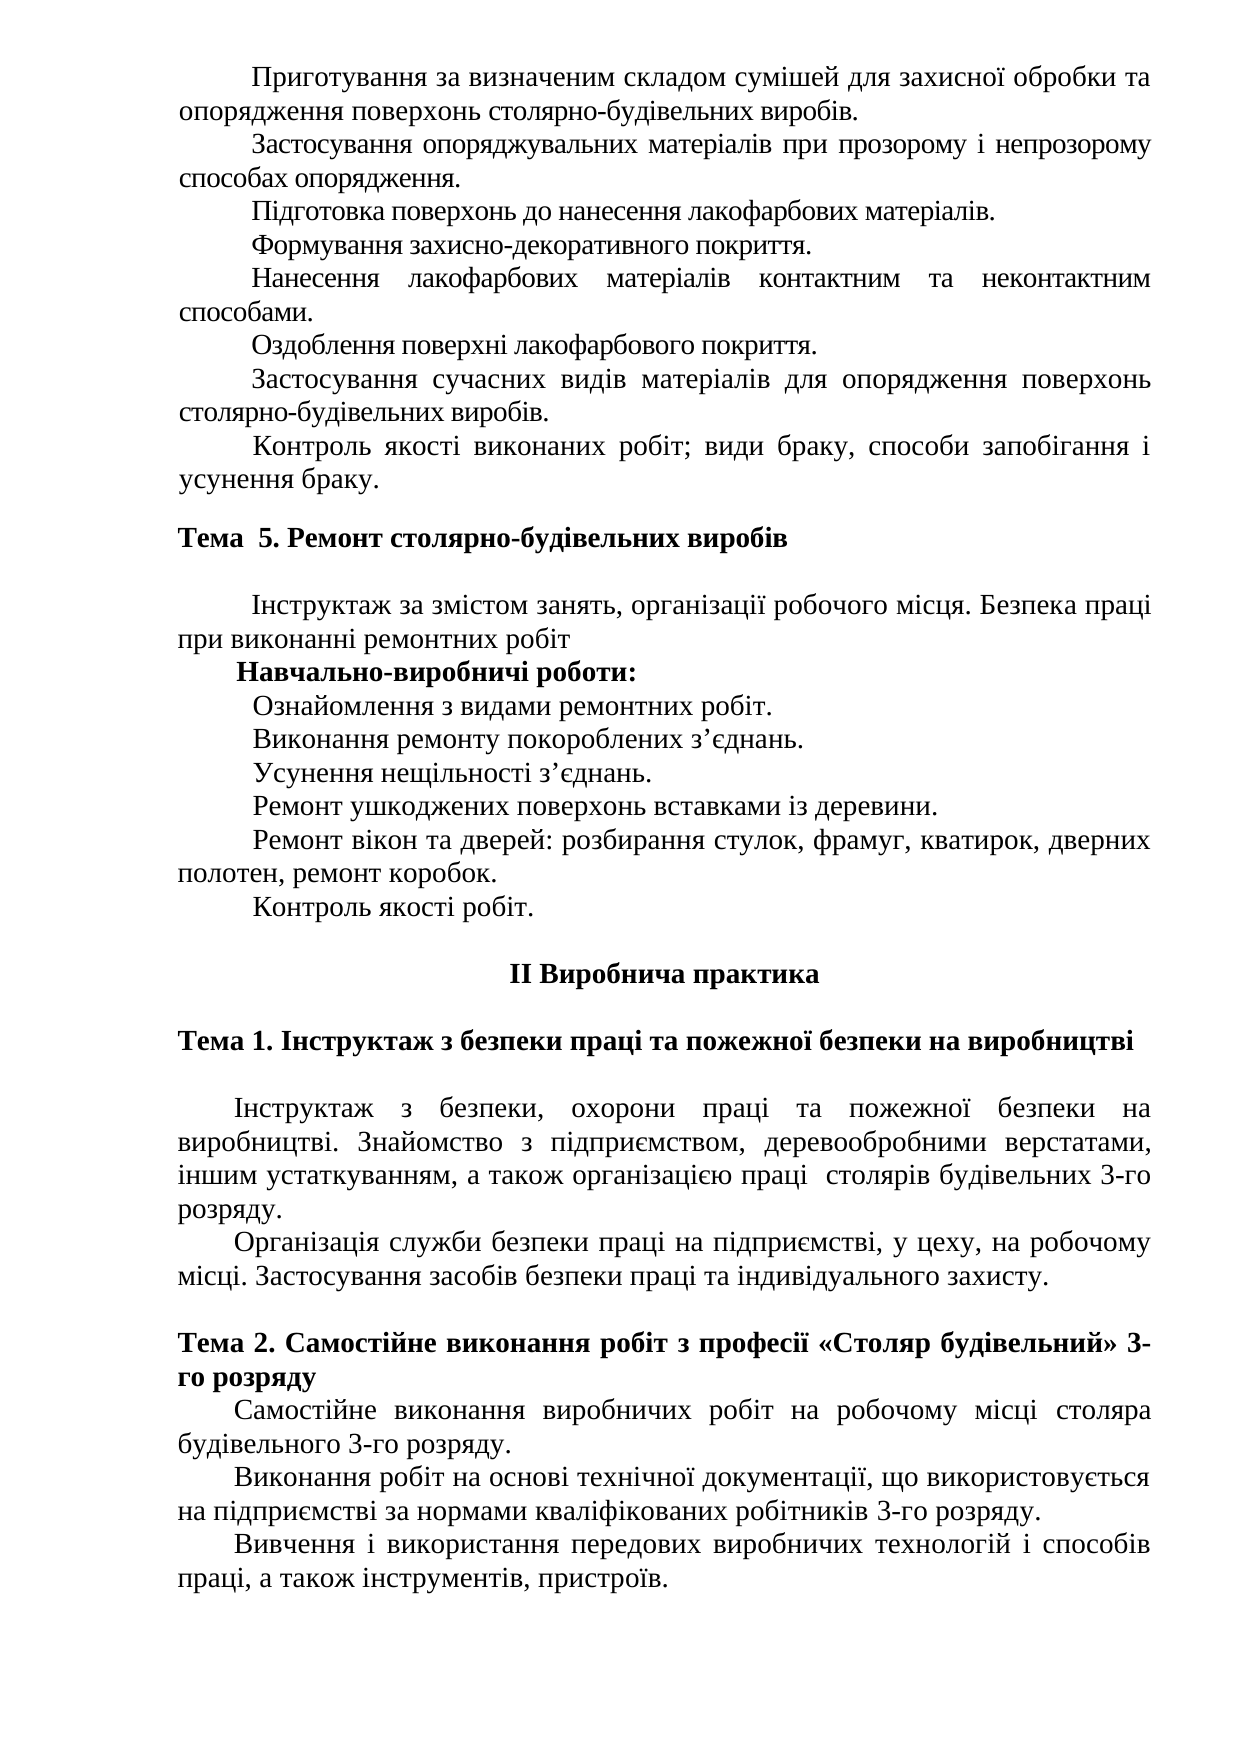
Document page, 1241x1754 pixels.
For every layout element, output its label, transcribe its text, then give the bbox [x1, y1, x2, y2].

text Тема 1. Інструктаж з безпеки праці та пожежної безпеки на виробництві [177, 1023, 1152, 1057]
text Ремонт ушкоджених поверхонь вставками із деревини. [177, 788, 1152, 822]
text Приготування за визначеним складом сумішей для захисної обробки та опорядження поверхонь столярно-будівельних виробів. [179, 59, 1152, 126]
text Нанесення лакофарбових матеріалів контактним та неконтактним способами. [179, 260, 1152, 327]
text Контроль якості виконаних робіт; види браку, способи запобігання і усунення браку. [179, 428, 1152, 495]
text Навчально-виробничі роботи: [177, 654, 1152, 688]
text Формування захисно-декоративного покриття. [179, 227, 1152, 260]
text Вивчення і використання передових виробничих технологій і способів праці, а також інструментів, пристроїв. [177, 1526, 1152, 1593]
text Виконання робіт на основі технічної документації, що використовується на підприємстві за нормами кваліфікованих робітників 3-го розряду. [177, 1459, 1152, 1526]
text Інструктаж за змістом занять, організації робочого місця. Безпека праці при виконанні ремонтних робіт [177, 587, 1152, 654]
text Самостійне виконання виробничих робіт на робочому місці столяра будівельного 3-го розряду. [177, 1392, 1152, 1459]
text Підготовка поверхонь до нанесення лакофарбових матеріалів. [179, 193, 1152, 227]
text Ознайомлення з видами ремонтних робіт. [177, 688, 1152, 721]
text Тема 5. Ремонт столярно-будівельних виробів [177, 520, 1152, 554]
text Ремонт вікон та дверей: розбирання стулок, фрамуг, кватирок, дверних полотен, ремонт коробок. [177, 822, 1152, 889]
text Контроль якості робіт. [177, 889, 1152, 923]
text Застосування опоряджувальних матеріалів при прозорому і непрозорому способах опорядження. [179, 126, 1152, 193]
text Тема 2. Самостійне виконання робіт з професії «Столяр будівельний» 3-го розряду [177, 1325, 1152, 1392]
text Застосування сучасних видів матеріалів для опорядження поверхонь столярно-будівельних виробів. [179, 361, 1152, 428]
text Оздоблення поверхні лакофарбового покриття. [179, 327, 1152, 361]
text Усунення нещільності з’єднань. [177, 755, 1152, 788]
text Виконання ремонту покороблених з’єднань. [177, 721, 1152, 755]
text ІІ Виробнича практика [140, 956, 1152, 990]
text Інструктаж з безпеки, охорони праці та пожежної безпеки на виробництві. Знайомство з підприємством, деревообробними верстатами, іншим устаткуванням, а також організацією праці столярів будівельних 3-го розряду. [177, 1090, 1152, 1224]
text Організація служби безпеки праці на підприємстві, у цеху, на робочому місці. Застосування засобів безпеки праці та індивідуального захисту. [177, 1224, 1152, 1292]
